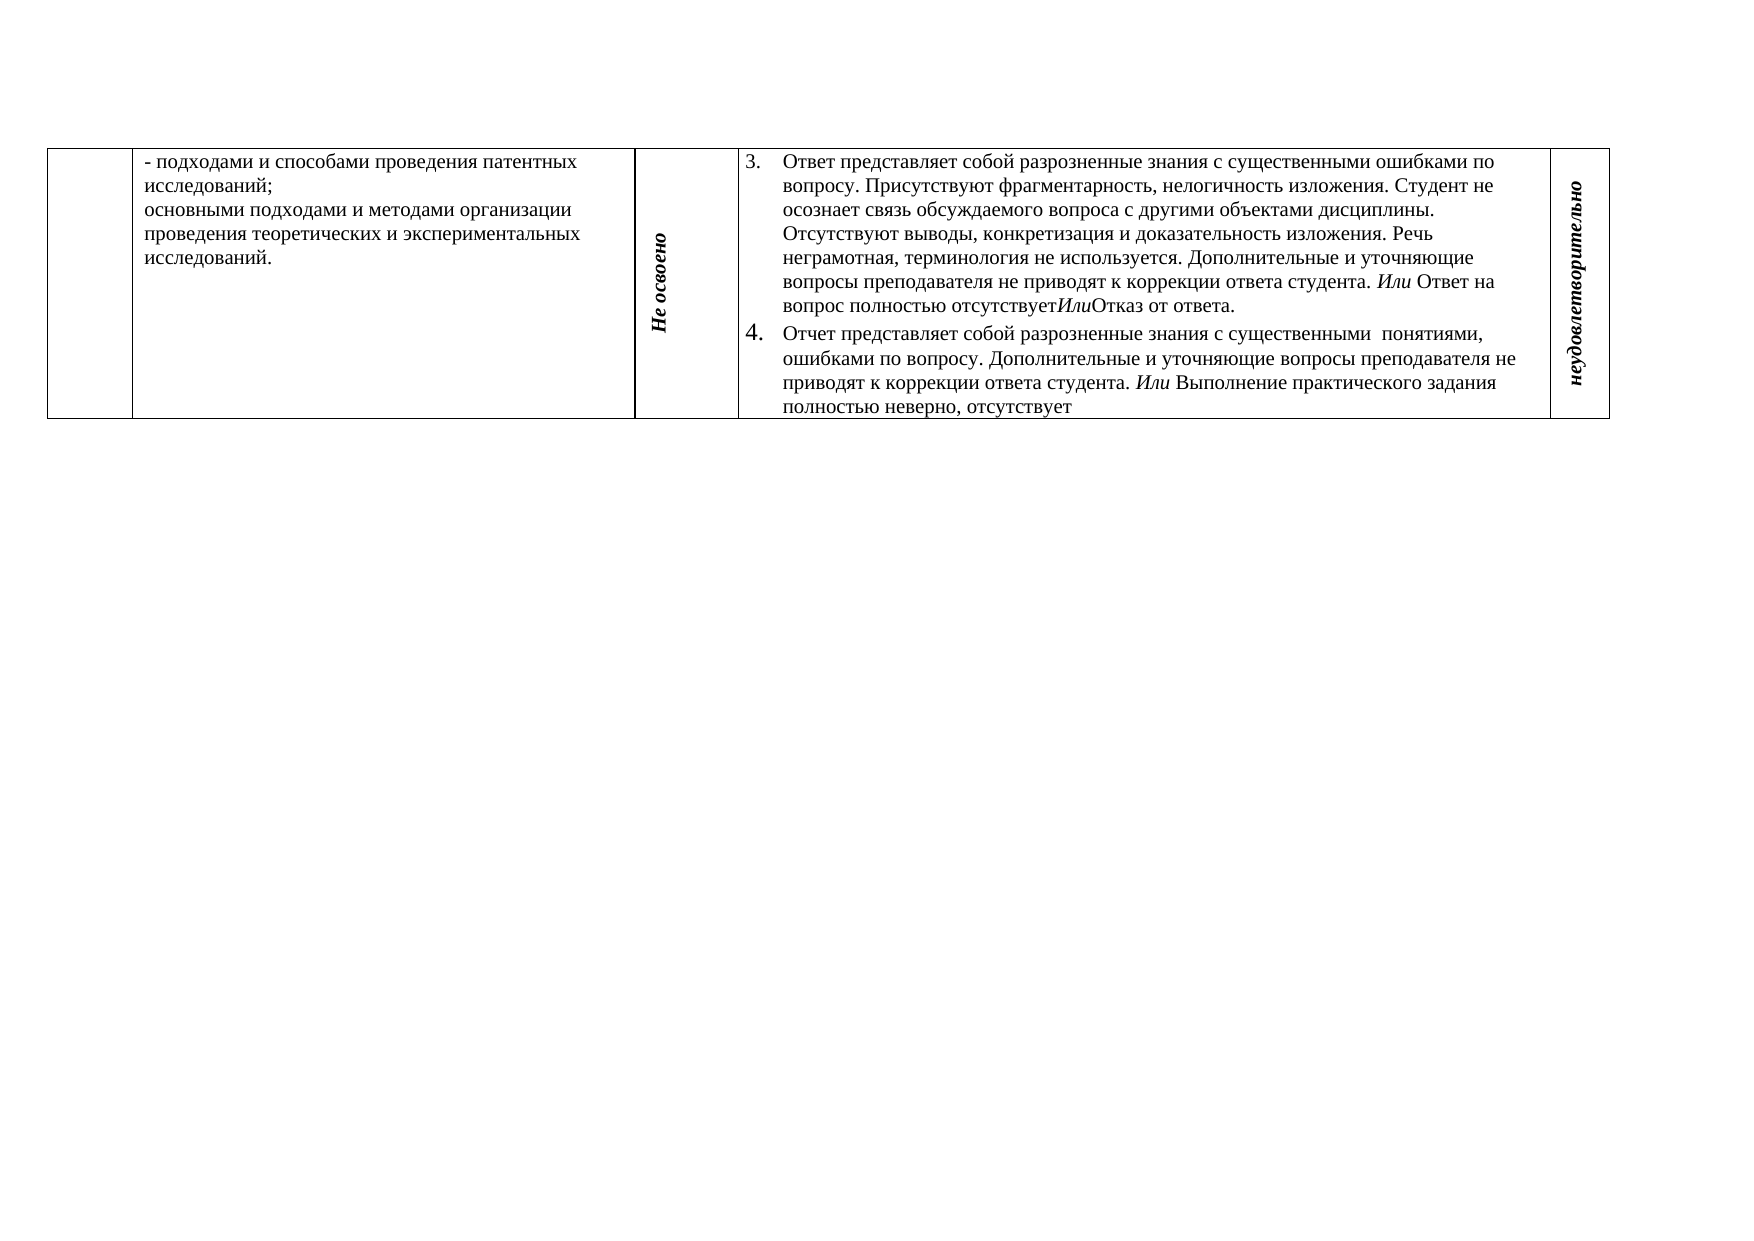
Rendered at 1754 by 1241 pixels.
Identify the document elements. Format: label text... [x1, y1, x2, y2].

table_cell неудовлетворительно [1551, 149, 1609, 418]
table_cell Ответ представляет собой разрозненные знания с существенными ошибками по вопросу. Присутствуют фрагментарность, нелогичность изложения. Студент не осознает связь обсуждаемого вопроса с другими объектами дисциплины. Отсутствуют выводы, конкретизация и доказательность изложения. Речь неграмотная, терминология не используется. Дополнительные и уточняющие вопросы преподавателя не приводят к коррекции ответа студента. Или Ответ на вопрос полностью отсутствуетИлиОтказ от ответа. Отчет представляет собой разрозненные знания с существенными понятиями, ошибками по вопросу. Дополнительные и уточняющие вопросы преподавателя не приводят к коррекции ответа студента. Или Выполнение практического задания полностью неверно, отсутствует [739, 149, 1550, 418]
table_cell Не освоено [636, 149, 738, 418]
